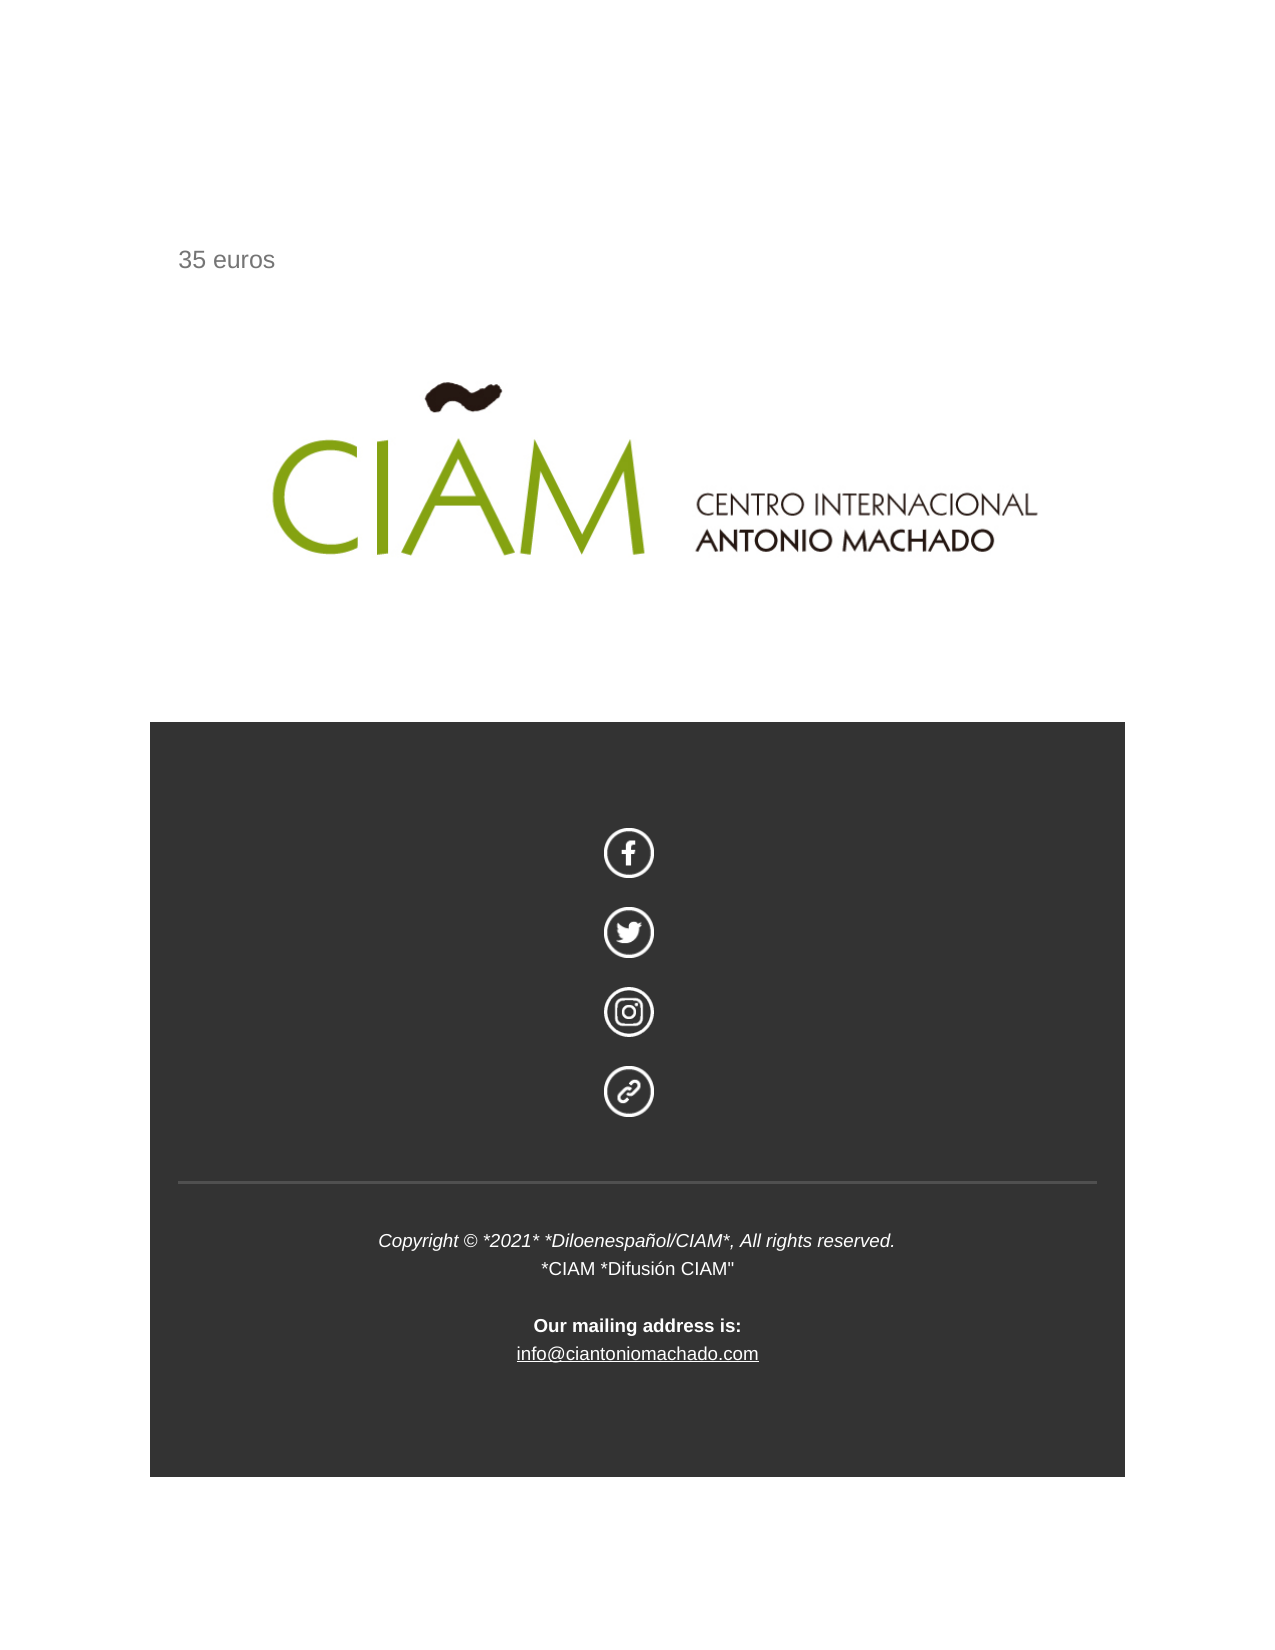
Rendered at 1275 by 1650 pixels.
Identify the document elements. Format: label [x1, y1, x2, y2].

picture [178, 317, 1111, 638]
picture [604, 1066, 654, 1117]
picture [604, 828, 654, 878]
picture [604, 907, 654, 958]
picture [604, 987, 654, 1037]
